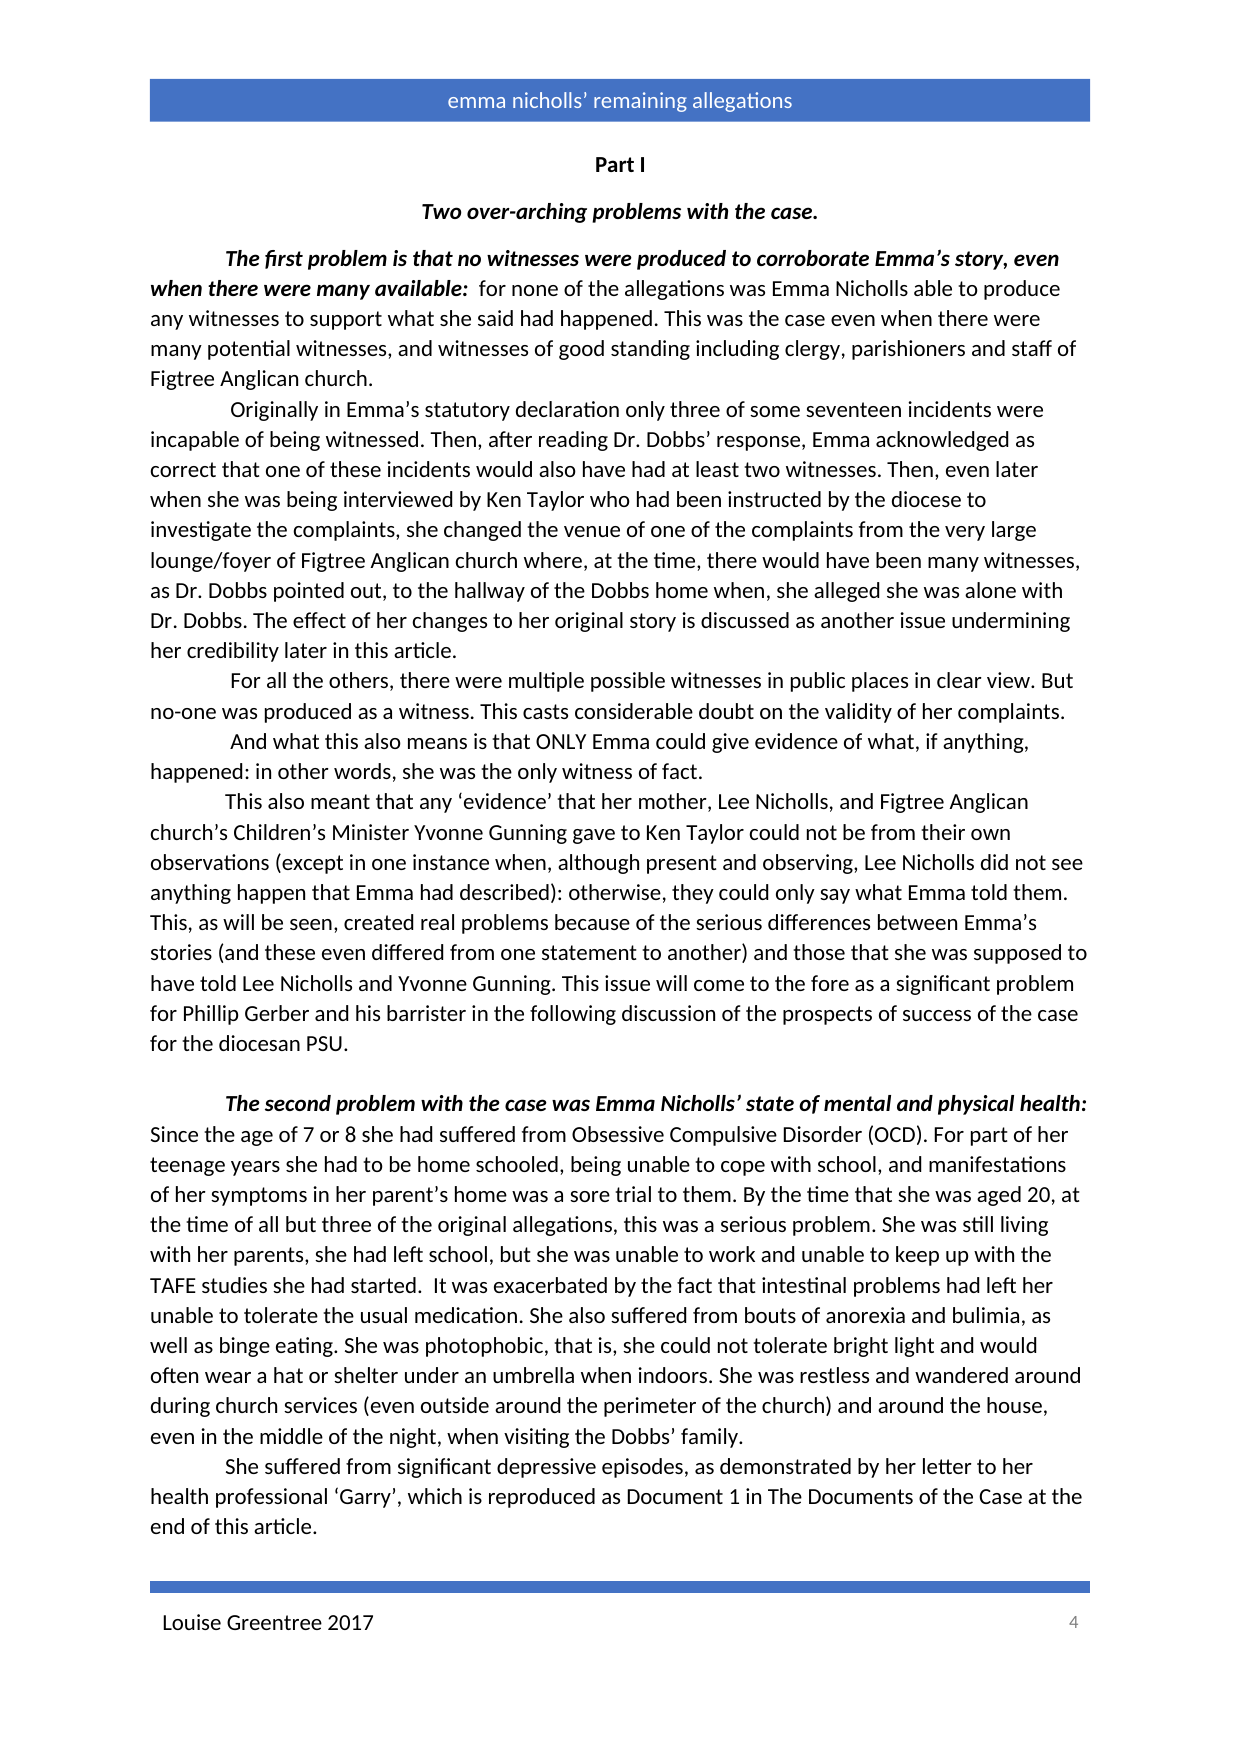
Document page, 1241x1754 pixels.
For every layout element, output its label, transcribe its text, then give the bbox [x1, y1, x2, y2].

text Originally in Emma’s statutory declaration only three of some seventeen incidents were incapable of being witnessed. Then, after reading Dr. Dobbs’ response, Emma acknowledged as correct that one of these incidents would also have had at least two witnesses. Then, even later when she was being interviewed by Ken Taylor who had been instructed by the diocese to investigate the complaints, she changed the venue of one of the complaints from the very large lounge/foyer of Figtree Anglican church where, at the time, there would have been many witnesses, as Dr. Dobbs pointed out, to the hallway of the Dobbs home when, she alleged she was alone with Dr. Dobbs. The effect of her changes to her original story is discussed as another issue undermining her credibility later in this article. [150, 395, 1090, 664]
text This also meant that any ‘evidence’ that her mother, Lee Nicholls, and Figtree Anglican church’s Children’s Minister Yvonne Gunning gave to Ken Taylor could not be from their own observations (except in one instance when, although present and observing, Lee Nicholls did not see anything happen that Emma had described): otherwise, they could only say what Emma told them. This, as will be seen, created real problems because of the serious differences between Emma’s stories (and these even differed from one statement to another) and those that she was supposed to have told Lee Nicholls and Yvonne Gunning. This issue will come to the fore as a significant problem for Phillip Gerber and his barrister in the following discussion of the prospects of success of the case for the diocesan PSU. [150, 787, 1090, 1057]
text For all the others, there were multiple possible witnesses in public places in clear view. But no-one was produced as a witness. This casts considerable doubt on the validity of her complaints. [150, 667, 1090, 725]
text And what this also means is that ONLY Emma could give evidence of what, if anything, happened: in other words, she was the only witness of fact. [150, 727, 1090, 785]
text She suffered from significant depressive episodes, as demonstrated by her letter to her health professional ‘Garry’, which is reproduced as Document 1 in The Documents of the Case at the end of this article. [150, 1452, 1090, 1541]
text Part I [150, 150, 1090, 178]
text The second problem with the case was Emma Nicholls’ state of mental and physical health: Since the age of 7 or 8 she had suffered from Obsessive Compulsive Disorder (OCD). For part of her teenage years she had to be home schooled, being unable to cope with school, and manifestations of her symptoms in her parent’s home was a sore trial to them. By the time that she was aged 20, at the time of all but three of the original allegations, this was a serious problem. She was still living with her parents, she had left school, but she was unable to work and unable to keep up with the TAFE studies she had started. It was exacerbated by the fact that intestinal problems had left her unable to tolerate the usual medication. She also suffered from bouts of anorexia and bulimia, as well as binge eating. She was photophobic, that is, she could not tolerate bright light and would often wear a hat or shelter under an umbrella when indoors. She was restless and wandered around during church services (even outside around the perimeter of the church) and around the house, even in the middle of the night, when visiting the Dobbs’ family. [150, 1089, 1090, 1450]
text The first problem is that no witnesses were produced to corroborate Emma’s story, even when there were many available: for none of the allegations was Emma Nicholls able to produce any witnesses to support what she said had happened. This was the case even when there were many potential witnesses, and witnesses of good standing including clergy, parishioners and staff of Figtree Anglican church. [150, 244, 1090, 393]
text Two over-arching problems with the case. [150, 197, 1090, 225]
